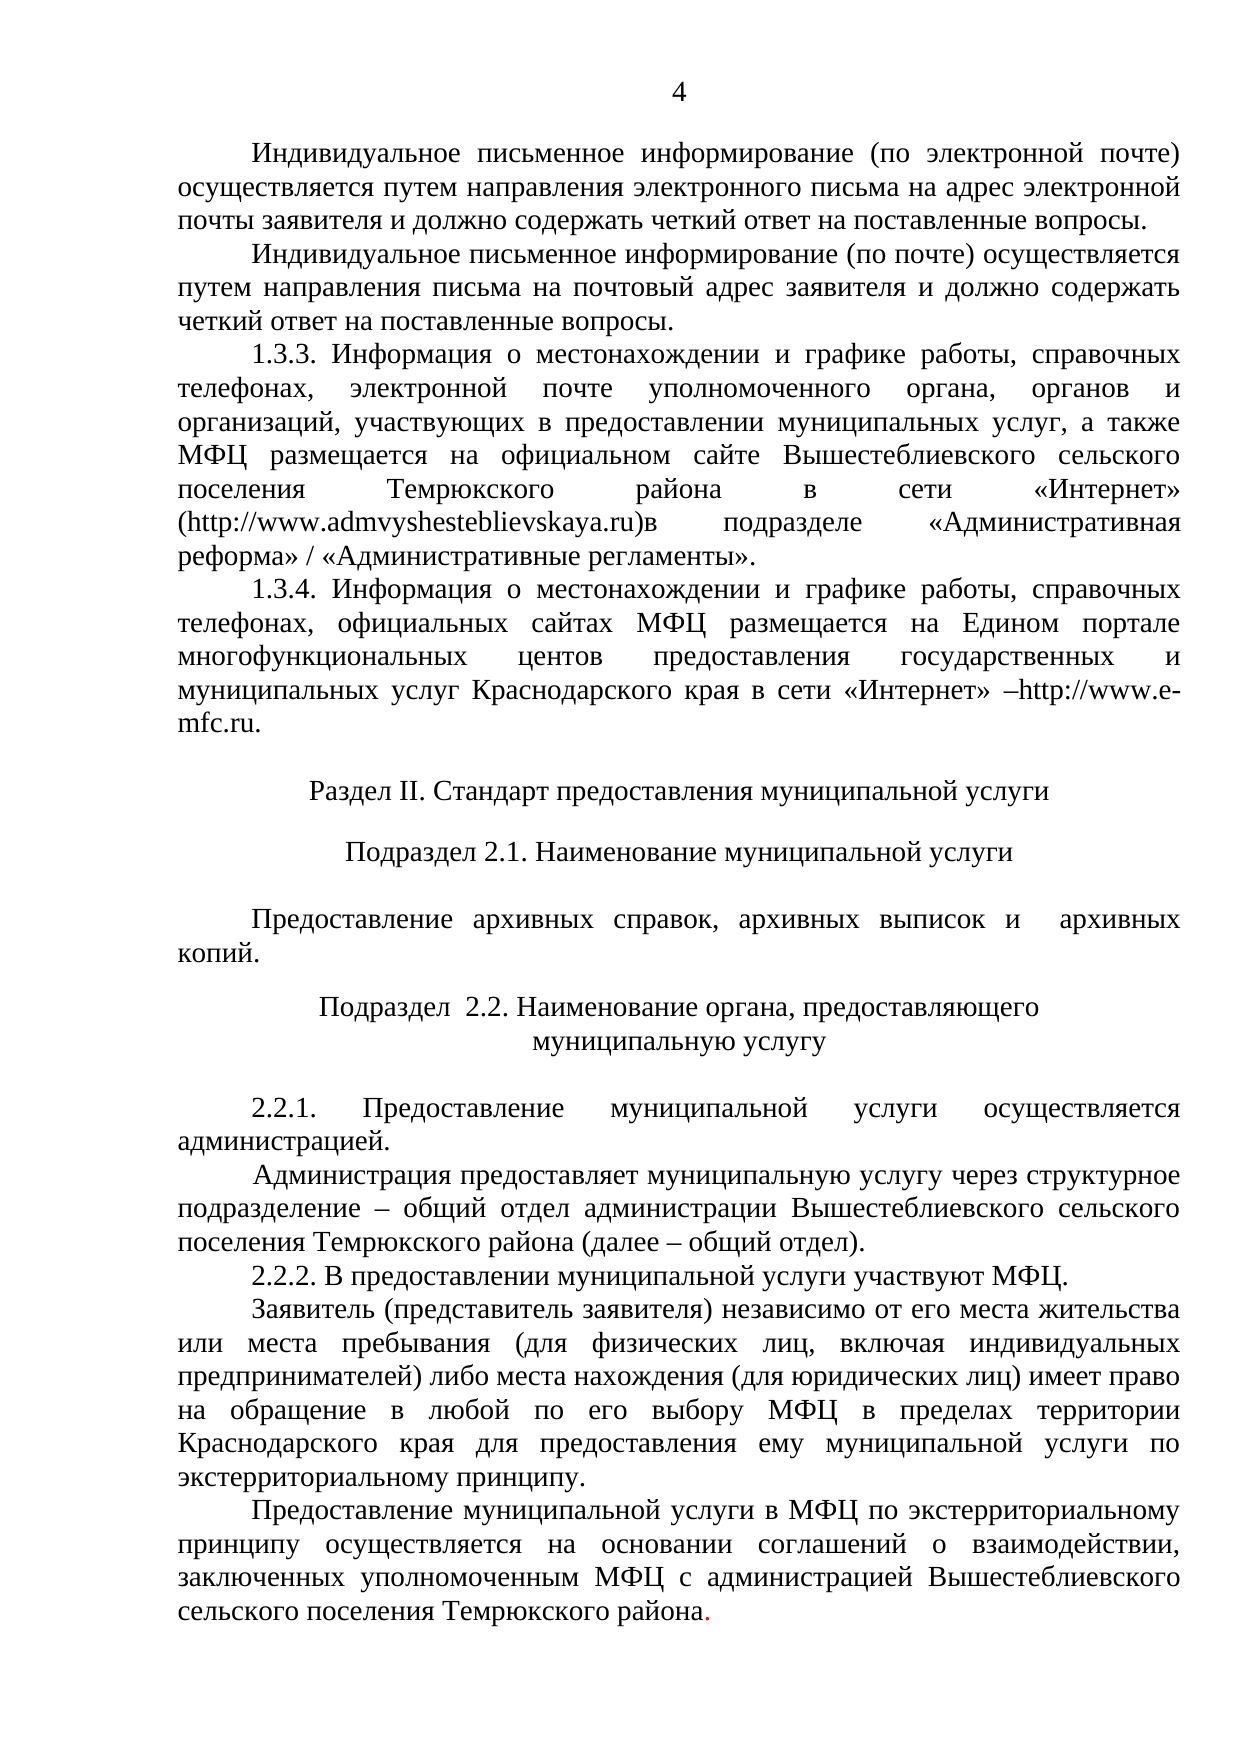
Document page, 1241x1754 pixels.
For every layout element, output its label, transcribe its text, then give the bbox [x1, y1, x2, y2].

text Администрация предоставляет муниципальную услугу через структурное подразделение – общий отдел администрации Вышестеблиевского сельского поселения Темрюкского района (далее – общий отдел). [177, 1157, 1181, 1258]
text муниципальную услугу [177, 1023, 1181, 1056]
text Подраздел 2.1. Наименование муниципальной услуги [177, 834, 1181, 868]
text 1.3.4. Информация о местонахождении и графике работы, справочных телефонах, официальных сайтах МФЦ размещается на Едином портале многофункциональных центов предоставления государственных и муниципальных услуг Краснодарского края в сети «Интернет» –http://www.e-mfc.ru. [177, 571, 1181, 739]
text Индивидуальное письменное информирование (по электронной почте) осуществляется путем направления электронного письма на адрес электронной почты заявителя и должно содержать четкий ответ на поставленные вопросы. [177, 135, 1181, 236]
subtitle Раздел II. Стандарт предоставления муниципальной услуги [177, 773, 1181, 806]
text 1.3.3. Информация о местонахождении и графике работы, справочных телефонах, электронной почте уполномоченного органа, органов и организаций, участвующих в предоставлении муниципальных услуг, а также МФЦ размещается на официальном сайте Вышестеблиевского сельского поселения Темрюкского района в сети «Интернет» (http://www.admvyshesteblievskaya.ru)в подразделе «Административная реформа» / «Административные регламенты». [177, 337, 1181, 571]
text Подраздел 2.2. Наименование органа, предоставляющего [177, 989, 1181, 1023]
text 2.2.2. В предоставлении муниципальной услуги участвуют МФЦ. [177, 1258, 1181, 1291]
text Предоставление муниципальной услуги в МФЦ по экстерриториальному принципу осуществляется на основании соглашений о взаимодействии, заключенных уполномоченным МФЦ с администрацией Вышестеблиевского сельского поселения Темрюкского района. [177, 1492, 1181, 1627]
text Заявитель (представитель заявителя) независимо от его места жительства или места пребывания (для физических лиц, включая индивидуальных предпринимателей) либо места нахождения (для юридических лиц) имеет право на обращение в любой по его выбору МФЦ в пределах территории Краснодарского края для предоставления ему муниципальной услуги по экстерриториальному принципу. [177, 1291, 1181, 1492]
text Предоставление архивных справок, архивных выписок и архивных копий. [177, 901, 1181, 968]
text Индивидуальное письменное информирование (по почте) осуществляется путем направления письма на почтовый адрес заявителя и должно содержать четкий ответ на поставленные вопросы. [177, 236, 1181, 337]
text 2.2.1. Предоставление муниципальной услуги осуществляется администрацией. [177, 1090, 1181, 1157]
